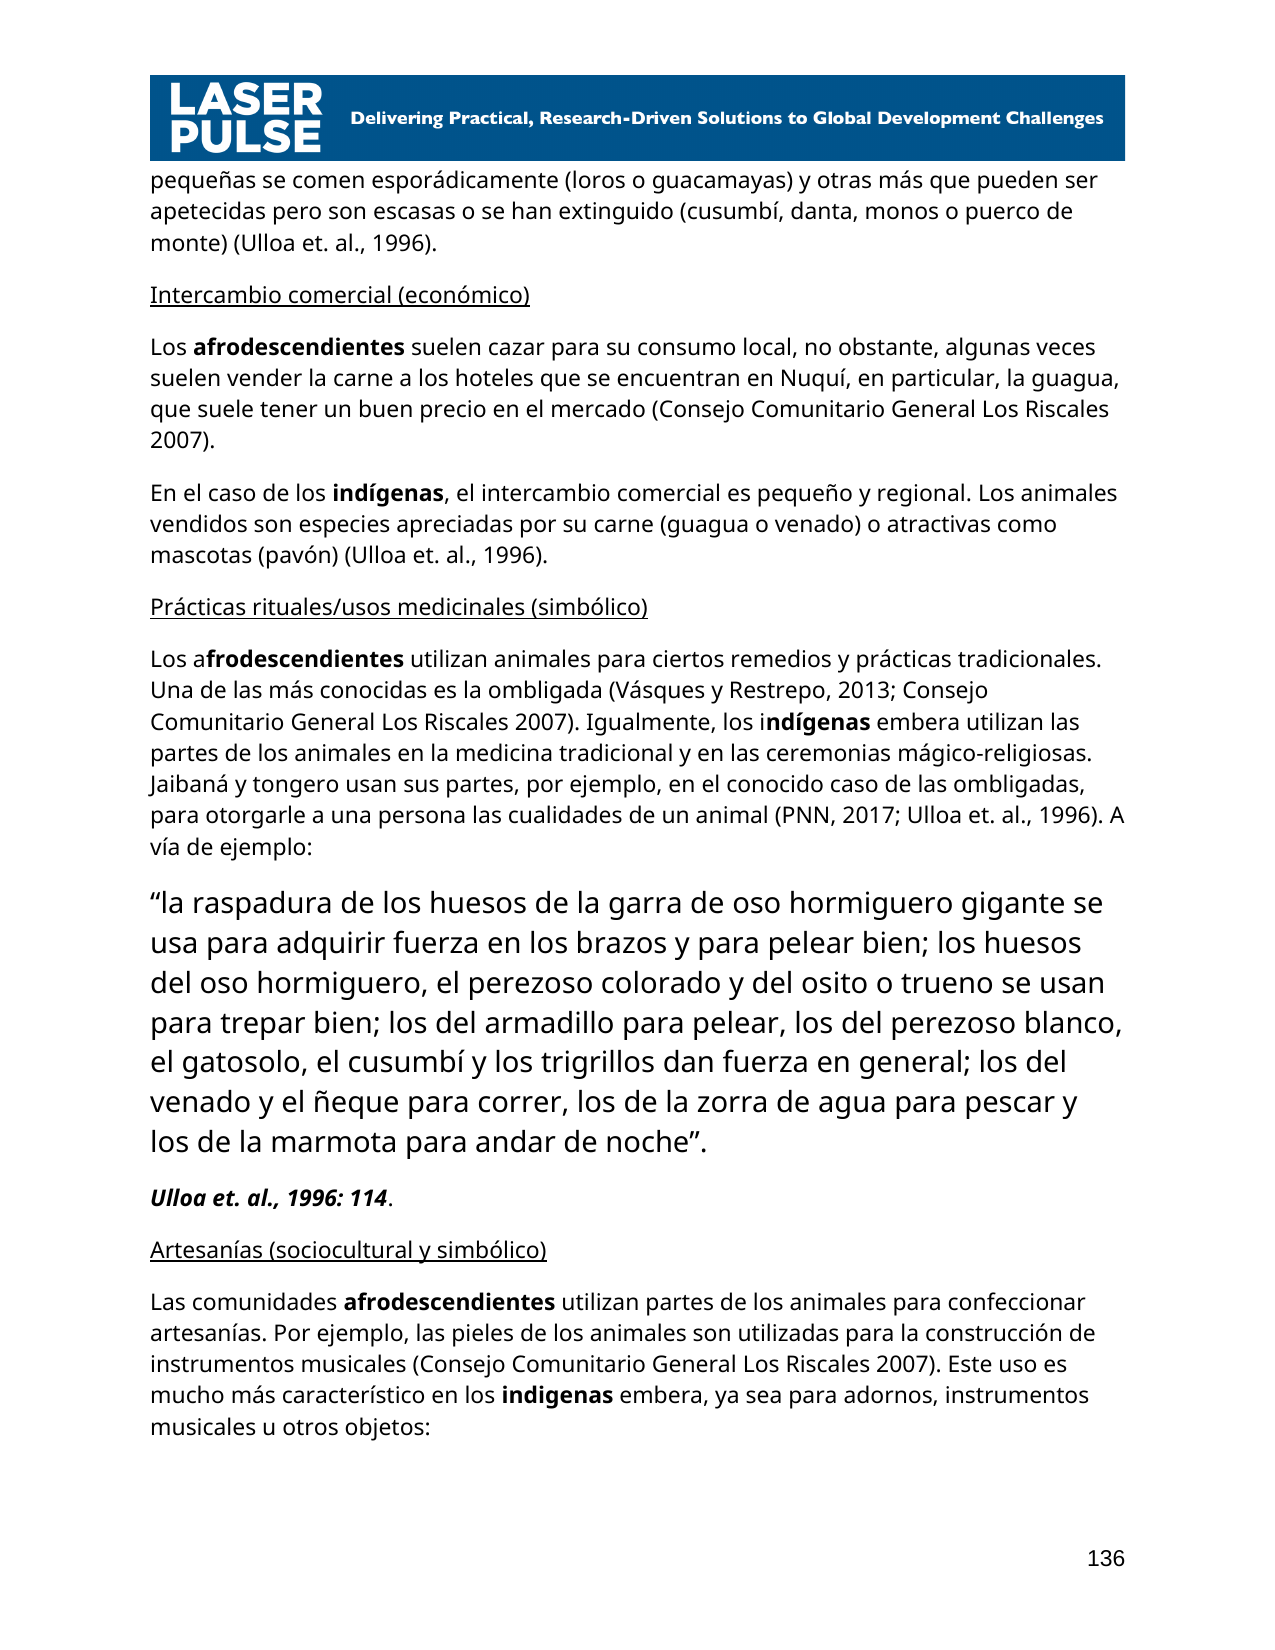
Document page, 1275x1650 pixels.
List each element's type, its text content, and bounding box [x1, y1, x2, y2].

text Artesanías (sociocultural y simbólico) [150, 1233, 1125, 1265]
text Los afrodescendientes suelen cazar para su consumo local, no obstante, algunas veces suelen vender la carne a los hoteles que se encuentran en Nuquí, en particular, la guagua, que suele tener un buen precio en el mercado (Consejo Comunitario General Los Riscales 2007). [150, 331, 1125, 456]
picture [150, 75, 1125, 161]
text “la raspadura de los huesos de la garra de oso hormiguero gigante se usa para adquirir fuerza en los brazos y para pelear bien; los huesos del oso hormiguero, el perezoso colorado y del osito o trueno se usan para trepar bien; los del armadillo para pelear, los del perezoso blanco, el gatosolo, el cusumbí y los trigrillos dan fuerza en general; los del venado y el ñeque para correr, los de la zorra de agua para pescar y los de la marmota para andar de noche”. [150, 883, 1125, 1161]
text Intercambio comercial (económico) [150, 279, 1125, 310]
text Los afrodescendientes utilizan animales para ciertos remedios y prácticas tradicionales. Una de las más conocidas es la ombligada (Vásques y Restrepo, 2013; Consejo Comunitario General Los Riscales 2007). Igualmente, los indígenas embera utilizan las partes de los animales en la medicina tradicional y en las ceremonias mágico-religiosas. Jaibaná y tongero usan sus partes, por ejemplo, en el conocido caso de las ombligadas, para otorgarle a una persona las cualidades de un animal (PNN, 2017; Ulloa et. al., 1996). A vía de ejemplo: [150, 643, 1125, 862]
text Prácticas rituales/usos medicinales (simbólico) [150, 591, 1125, 622]
text Ulloa et. al., 1996: 114. [150, 1181, 1125, 1213]
text Las comunidades afrodescendientes utilizan partes de los animales para confeccionar artesanías. Por ejemplo, las pieles de los animales son utilizadas para la construcción de instrumentos musicales (Consejo Comunitario General Los Riscales 2007). Este uso es mucho más característico en los indigenas embera, ya sea para adornos, instrumentos musicales u otros objetos: [150, 1286, 1125, 1442]
text En el caso de los indígenas, el intercambio comercial es pequeño y regional. Los animales vendidos son especies apreciadas por su carne (guagua o venado) o atractivas como mascotas (pavón) (Ulloa et. al., 1996). [150, 477, 1125, 570]
